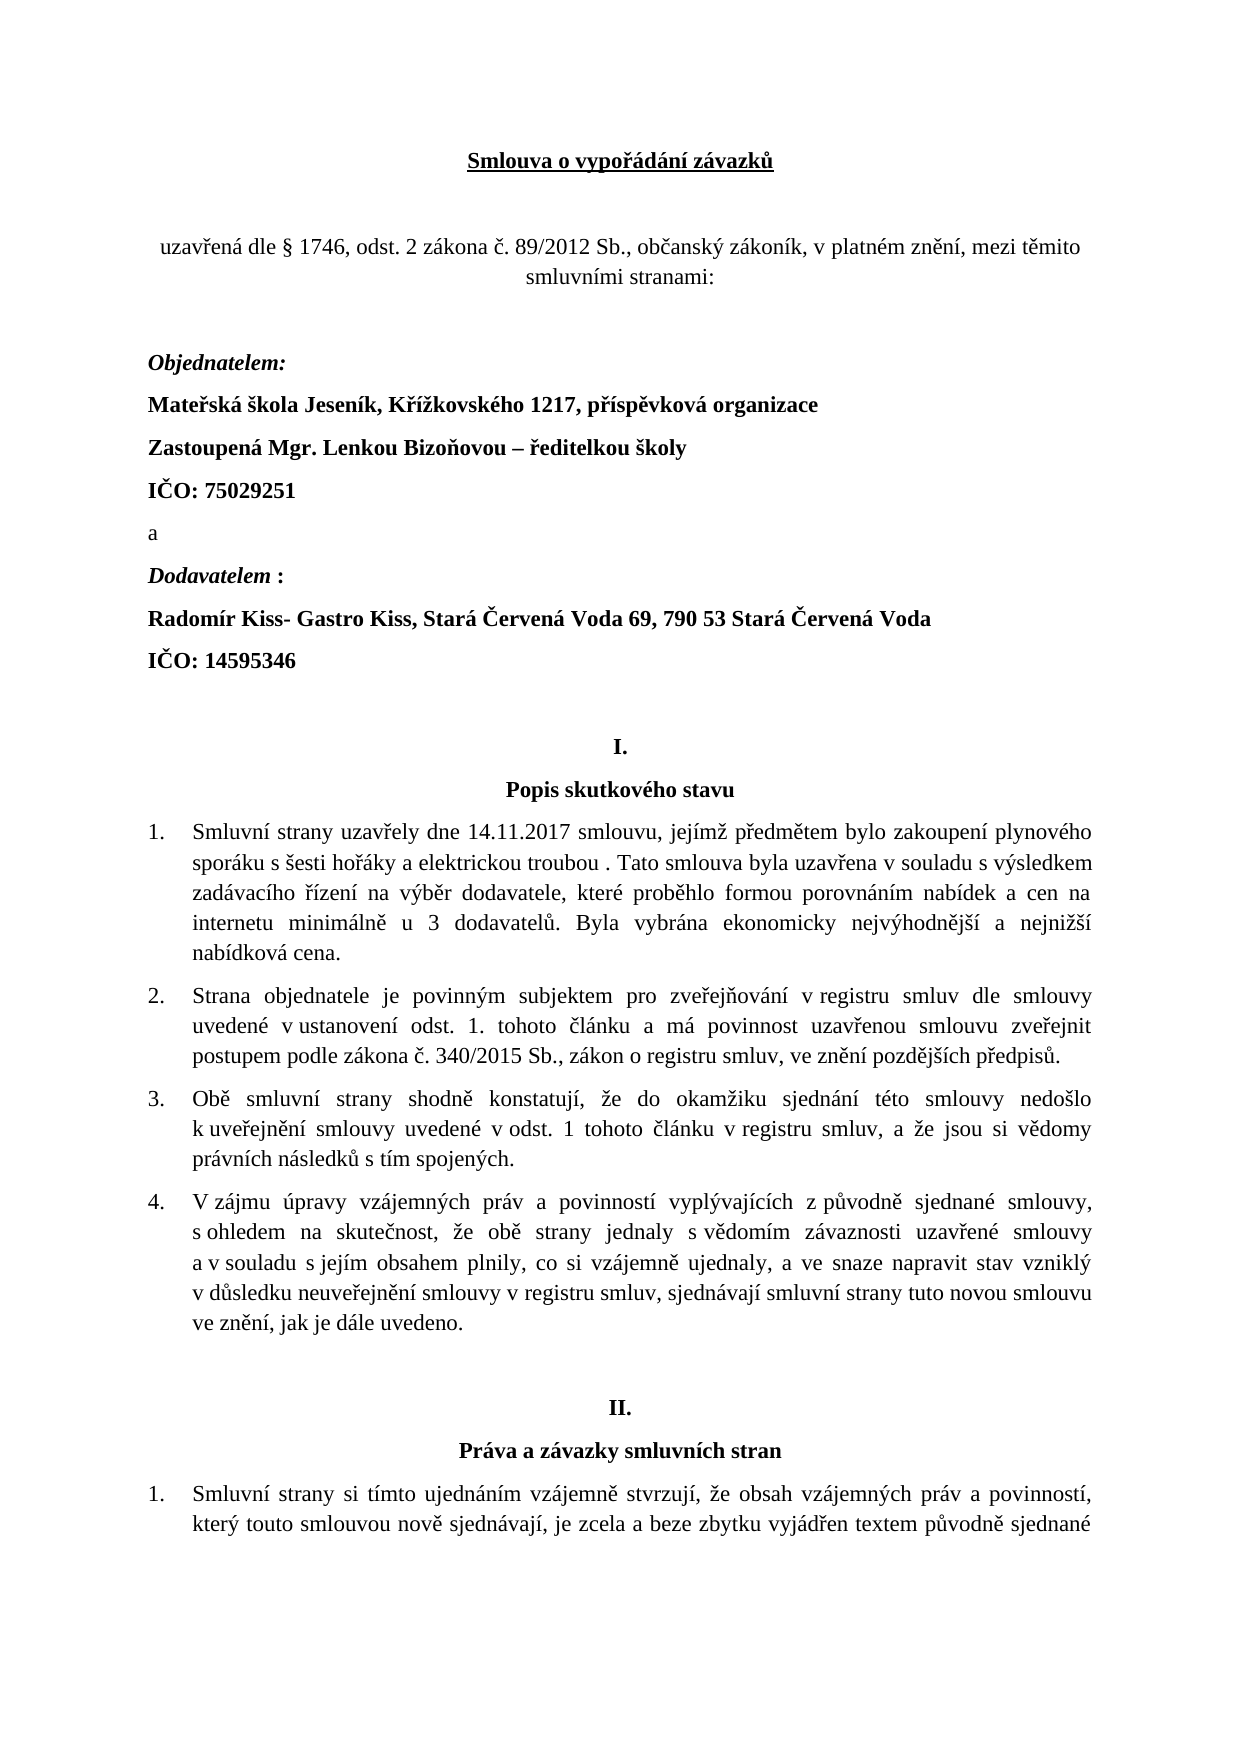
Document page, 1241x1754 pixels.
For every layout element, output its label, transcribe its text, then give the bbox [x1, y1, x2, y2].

title Smlouva o vypořádání závazků [148, 148, 1093, 174]
list a [148, 519, 1093, 546]
list Objednatelem: [148, 349, 1093, 375]
text Práva a závazky smluvních stran [148, 1437, 1093, 1463]
list Strana objednatele je povinným subjektem pro zveřejňování v registru smluv dle smlouvy uvedené v ustanovení odst. 1. tohoto článku a má povinnost uzavřenou smlouvu zveřejnit postupem podle zákona č. 340/2015 Sb., zákon o registru smluv, ve znění pozdějších předpisů. [148, 982, 1093, 1069]
list Zastoupená Mgr. Lenkou Bizoňovou – ředitelkou školy [148, 434, 1093, 460]
list Smluvní strany uzavřely dne 14.11.2017 smlouvu, jejímž předmětem bylo zakoupení plynového sporáku s šesti hořáky a elektrickou troubou . Tato smlouva byla uzavřena v souladu s výsledkem zadávacího řízení na výběr dodavatele, které proběhlo formou porovnáním nabídek a cen na internetu minimálně u 3 dodavatelů. Byla vybrána ekonomicky nejvýhodnější a nejnižší nabídková cena. [148, 818, 1093, 966]
list IČO: 14595346 [148, 648, 1093, 674]
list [148, 1480, 1093, 1536]
text I. [148, 733, 1093, 759]
list V zájmu úpravy vzájemných práv a povinností vyplývajících z původně sjednané smlouvy, s ohledem na skutečnost, že obě strany jednaly s vědomím závaznosti uzavřené smlouvy a v souladu s jejím obsahem plnily, co si vzájemně ujednaly, a ve snaze napravit stav vzniklý v důsledku neuveřejnění smlouvy v registru smluv, sjednávají smluvní strany tuto novou smlouvu ve znění, jak je dále uvedeno. [148, 1188, 1093, 1335]
text uzavřená dle § 1746, odst. 2 zákona č. 89/2012 Sb., občanský zákoník, v platném znění, mezi těmito smluvními stranami: [148, 233, 1093, 289]
list Radomír Kiss- Gastro Kiss, Stará Červená Voda 69, 790 53 Stará Červená Voda [148, 605, 1093, 631]
text II. [148, 1394, 1093, 1421]
list IČO: 75029251 [148, 477, 1093, 503]
text Popis skutkového stavu [148, 776, 1093, 802]
list Obě smluvní strany shodně konstatují, že do okamžiku sjednání této smlouvy nedošlo k uveřejnění smlouvy uvedené v odst. 1 tohoto článku v registru smluv, a že jsou si vědomy právních následků s tím spojených. [148, 1085, 1093, 1172]
list Mateřská škola Jeseník, Křížkovského 1217, příspěvková organizace [148, 391, 1093, 418]
list Dodavatelem : [148, 562, 1093, 588]
